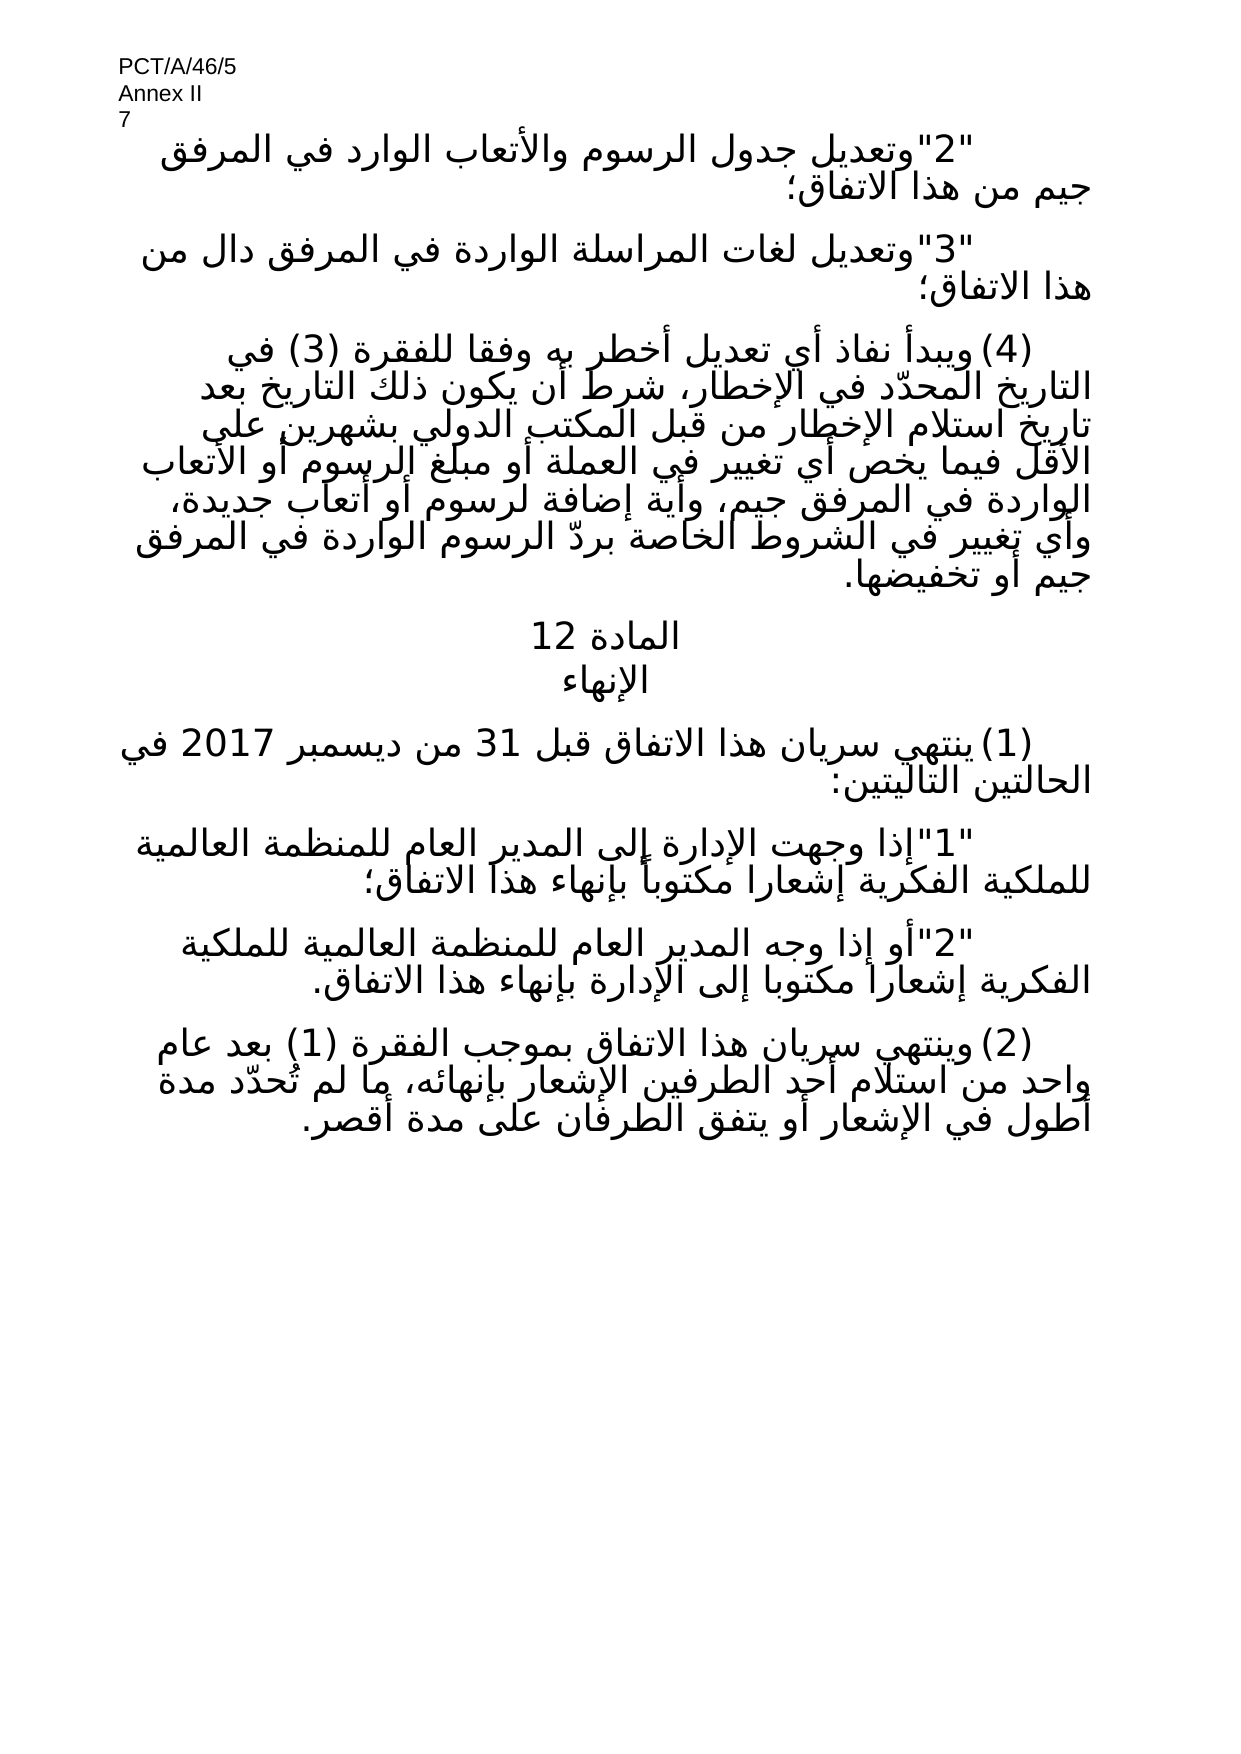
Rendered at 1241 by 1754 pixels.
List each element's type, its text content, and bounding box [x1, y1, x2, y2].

text (4) ويبدأ نفاذ أي تعديل أخطر به وفقا للفقرة (3) في التاريخ المحدّد في الإخطار، شرط أن يكون ذلك التاريخ بعد تاريخ استلام الإخطار من قبل المكتب الدولي بشهرين على الأقل فيما يخص أي تغيير في العملة أو مبلغ الرسوم أو الأتعاب الواردة في المرفق جيم، وأية إضافة لرسوم أو أتعاب جديدة، وأي تغيير في الشروط الخاصة بردّ الرسوم الواردة في المرفق جيم أو تخفيضها. [118, 332, 1092, 595]
text (1) ينتهي سريان هذا الاتفاق قبل 31 من ديسمبر 2017 في الحالتين التاليتين: [118, 726, 1092, 801]
text "2" وتعديل جدول الرسوم والأتعاب الوارد في المرفق جيم من هذا الاتفاق؛ [118, 132, 1092, 207]
text "3" وتعديل لغات المراسلة الواردة في المرفق دال من هذا الاتفاق؛ [118, 232, 1092, 307]
text الإنهاء [118, 663, 1092, 701]
text "1" إذا وجهت الإدارة إلى المدير العام للمنظمة العالمية للملكية الفكرية إشعارا مكتوباً بإنهاء هذا الاتفاق؛ [118, 826, 1092, 901]
text المادة 12 [118, 620, 1092, 657]
text "2" أو إذا وجه المدير العام للمنظمة العالمية للملكية الفكرية إشعارا مكتوبا إلى الإدارة بإنهاء هذا الاتفاق. [118, 926, 1092, 1001]
text (2) وينتهي سريان هذا الاتفاق بموجب الفقرة (1) بعد عام واحد من استلام أحد الطرفين الإشعار بإنهائه، ما لم تُحدّد مدة أطول في الإشعار أو يتفق الطرفان على مدة أقصر. [118, 1026, 1092, 1138]
